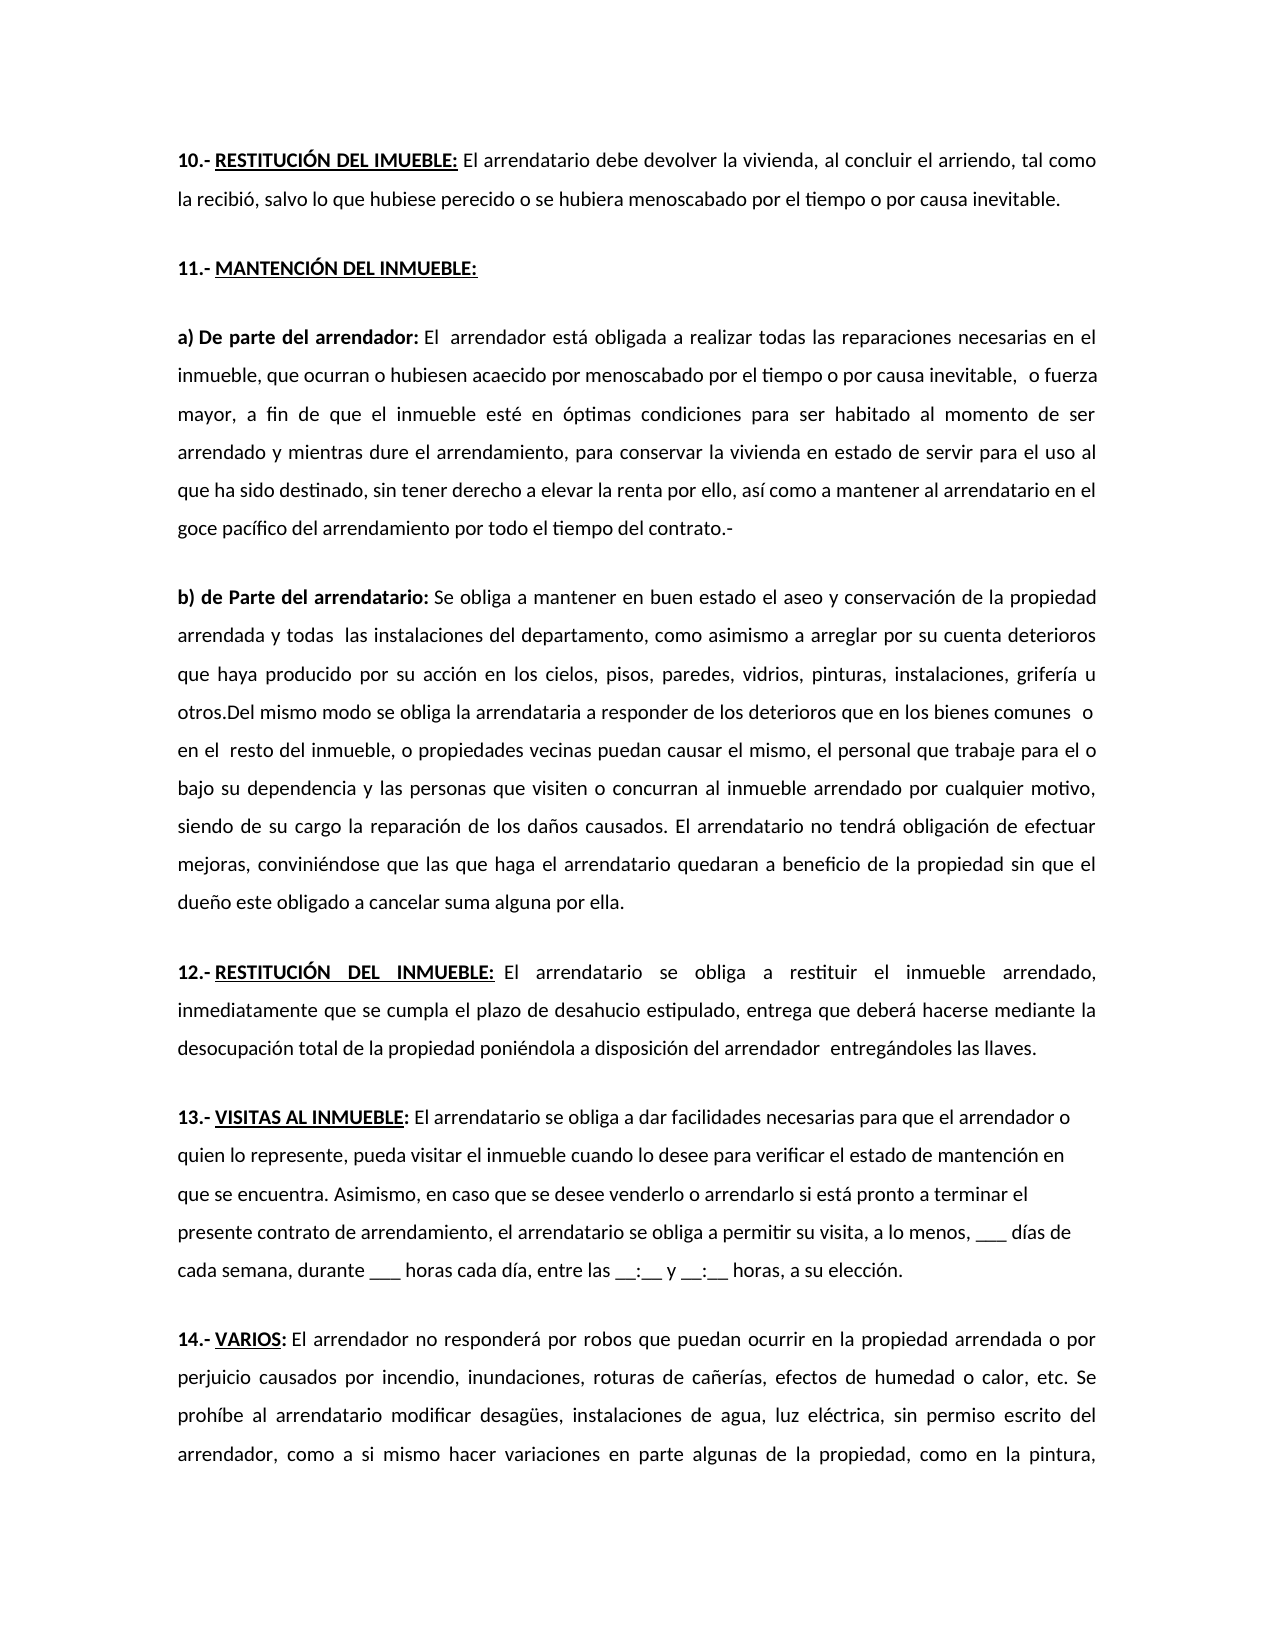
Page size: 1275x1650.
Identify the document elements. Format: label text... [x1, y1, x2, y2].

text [177, 1326, 1098, 1466]
text 13.- VISITAS AL INMUEBLE: El arrendatario se obliga a dar facilidades necesarias para que el arrendador o quien lo represente, pueda visitar el inmueble cuando lo desee para verificar el estado de mantención en que se encuentra. Asimismo, en caso que se desee venderlo o arrendarlo si está pronto a terminar el presente contrato de arrendamiento, el arrendatario se obliga a permitir su visita, a lo menos, ___ días de cada semana, durante ___ horas cada día, entre las __:__ y __:__ horas, a su elección. [177, 1104, 1098, 1282]
text b) de Parte del arrendatario: Se obliga a mantener en buen estado el aseo y conservación de la propiedad arrendada y todas las instalaciones del departamento, como asimismo a arreglar por su cuenta deterioros que haya producido por su acción en los cielos, pisos, paredes, vidrios, pinturas, instalaciones, grifería u otros.Del mismo modo se obliga la arrendataria a responder de los deterioros que en los bienes comunes o en el resto del inmueble, o propiedades vecinas puedan causar el mismo, el personal que trabaje para el o bajo su dependencia y las personas que visiten o concurran al inmueble arrendado por cualquier motivo, siendo de su cargo la reparación de los daños causados. El arrendatario no tendrá obligación de efectuar mejoras, conviniéndose que las que haga el arrendatario quedaran a beneficio de la propiedad sin que el dueño este obligado a cancelar suma alguna por ella. [177, 584, 1098, 915]
text a) De parte del arrendador: El arrendador está obligada a realizar todas las reparaciones necesarias en el inmueble, que ocurran o hubiesen acaecido por menoscabado por el tiempo o por causa inevitable, o fuerza mayor, a fin de que el inmueble esté en óptimas condiciones para ser habitado al momento de ser arrendado y mientras dure el arrendamiento, para conservar la vivienda en estado de servir para el uso al que ha sido destinado, sin tener derecho a elevar la renta por ello, así como a mantener al arrendatario en el goce pacífico del arrendamiento por todo el tiempo del contrato.- [177, 324, 1098, 541]
text 11.- MANTENCIÓN DEL INMUEBLE: [177, 255, 1098, 281]
text 12.- RESTITUCIÓN DEL INMUEBLE: El arrendatario se obliga a restituir el inmueble arrendado, inmediatamente que se cumpla el plazo de desahucio estipulado, entrega que deberá hacerse mediante la desocupación total de la propiedad poniéndola a disposición del arrendador entregándoles las llaves. [177, 959, 1098, 1061]
text 10.- RESTITUCIÓN DEL IMUEBLE: El arrendatario debe devolver la vivienda, al concluir el arriendo, tal como la recibió, salvo lo que hubiese perecido o se hubiera menoscabado por el tiempo o por causa inevitable. [177, 148, 1098, 211]
